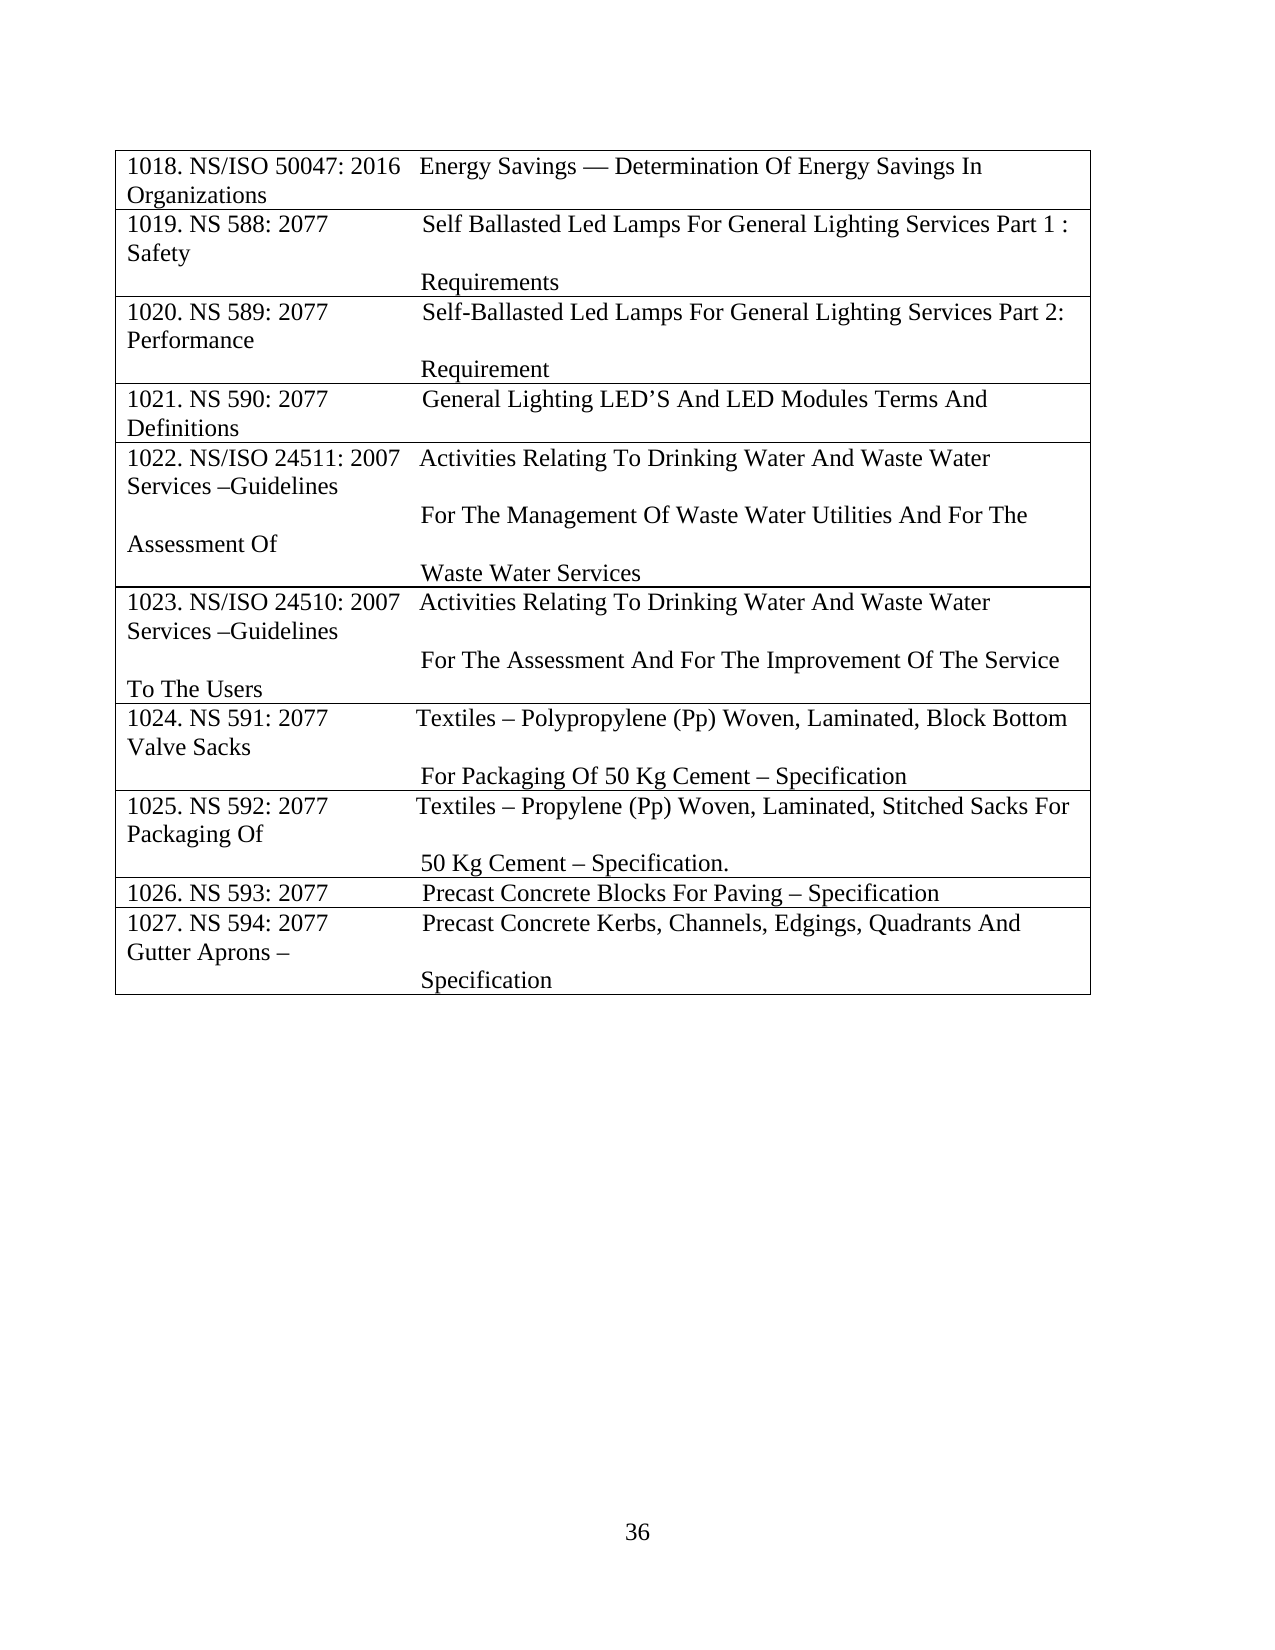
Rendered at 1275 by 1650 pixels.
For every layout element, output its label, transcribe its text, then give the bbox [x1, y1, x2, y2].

table_cell 1020. NS 589: 2077 Self-Ballasted Led Lamps For General Lighting Services Part 2: Performance Requirement [116, 297, 1090, 383]
table_cell 1027. NS 594: 2077 Precast Concrete Kerbs, Channels, Edgings, Quadrants And Gutter Aprons – Specification [116, 908, 1090, 994]
table_cell 1023. NS/ISO 24510: 2007 Activities Relating To Drinking Water And Waste Water Services –Guidelines For The Assessment And For The Improvement Of The Service To The Users [116, 588, 1090, 702]
table_cell 1025. NS 592: 2077 Textiles – Propylene (Pp) Woven, Laminated, Stitched Sacks For Packaging Of 50 Kg Cement – Specification. [116, 791, 1090, 877]
table_cell 1019. NS 588: 2077 Self Ballasted Led Lamps For General Lighting Services Part 1 : Safety Requirements [116, 210, 1090, 296]
table_cell 1021. NS 590: 2077 General Lighting LED’S And LED Modules Terms And Definitions [116, 384, 1090, 442]
table_cell 1018. NS/ISO 50047: 2016 Energy Savings — Determination Of Energy Savings In Organizations [116, 151, 1090, 208]
table_cell 1026. NS 593: 2077 Precast Concrete Blocks For Paving – Specification [116, 878, 1090, 907]
table_cell 1022. NS/ISO 24511: 2007 Activities Relating To Drinking Water And Waste Water Services –Guidelines For The Management Of Waste Water Utilities And For The Assessment Of Waste Water Services [116, 443, 1090, 586]
table_cell 1024. NS 591: 2077 Textiles – Polypropylene (Pp) Woven, Laminated, Block Bottom Valve Sacks For Packaging Of 50 Kg Cement – Specification [116, 704, 1090, 790]
